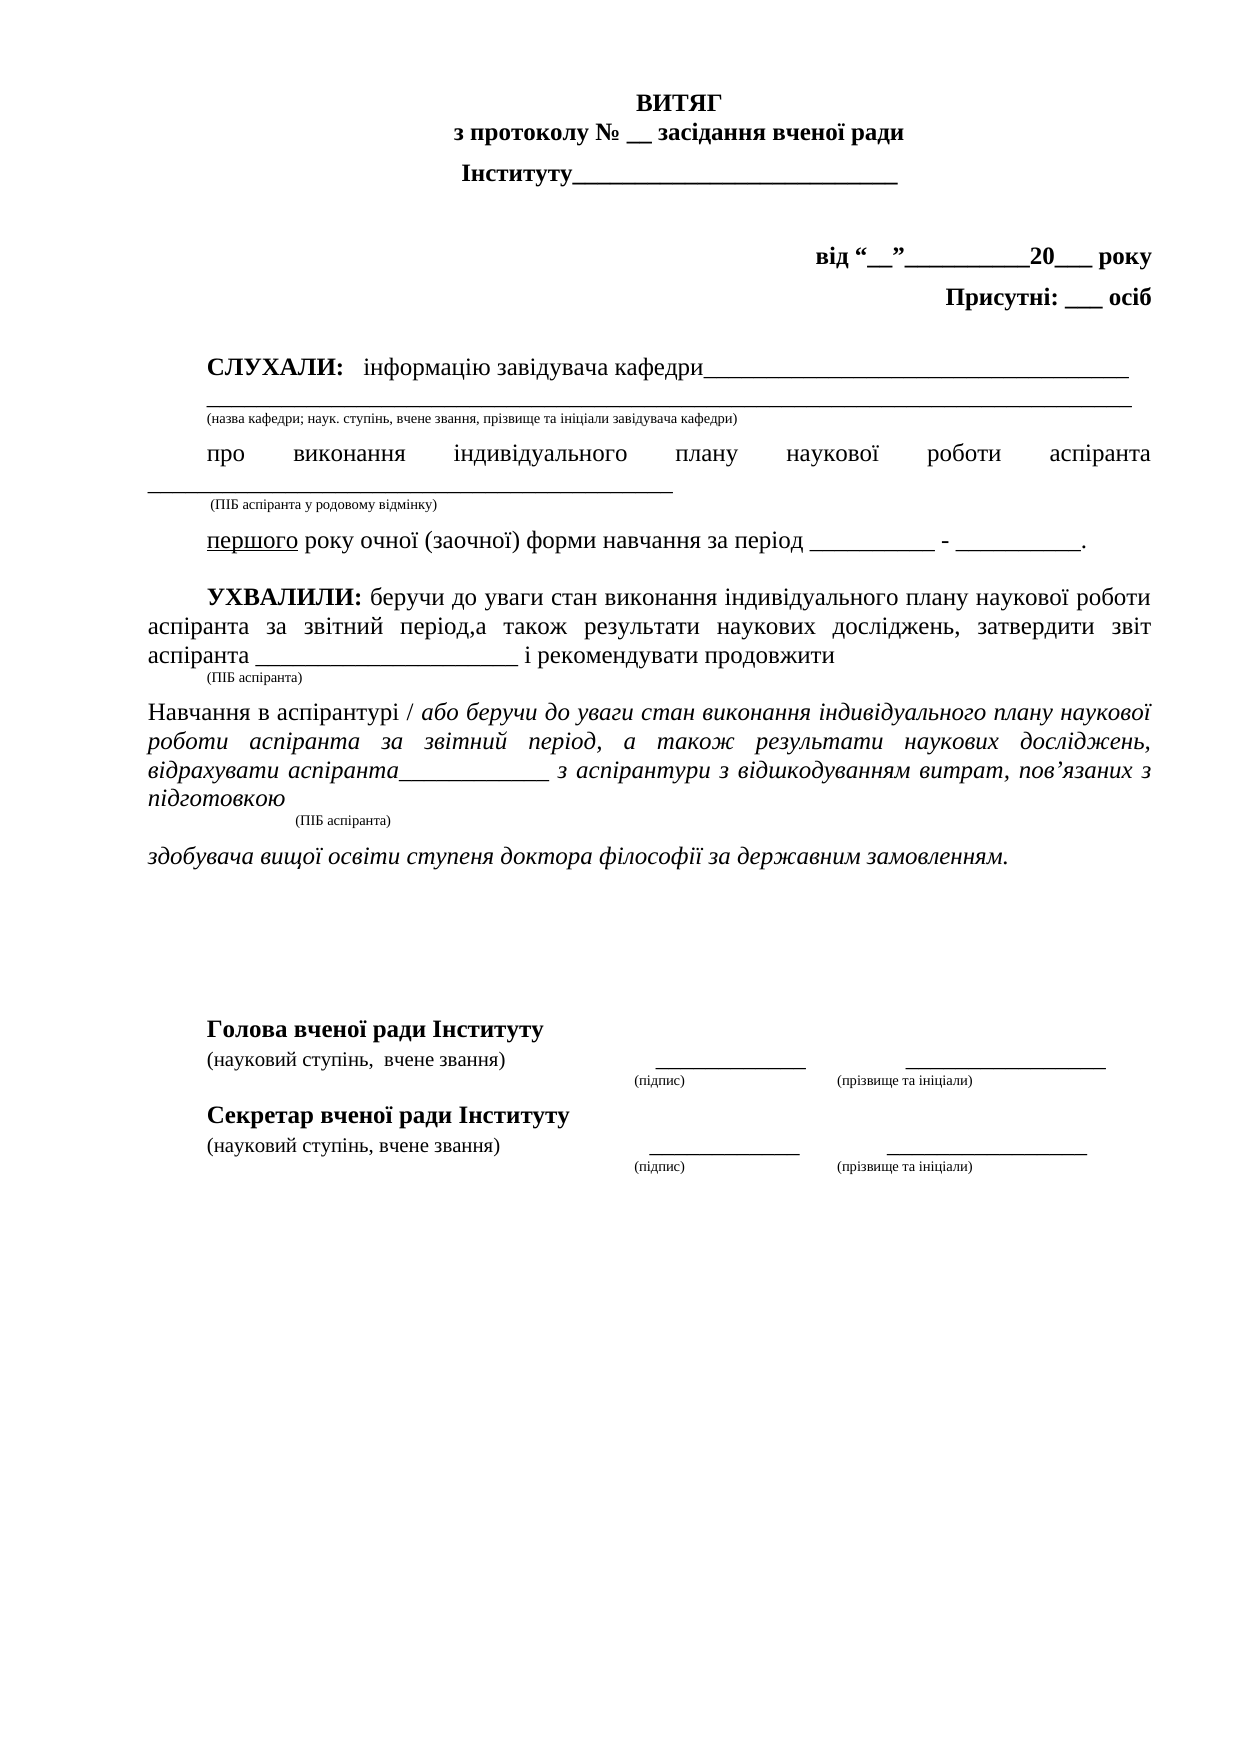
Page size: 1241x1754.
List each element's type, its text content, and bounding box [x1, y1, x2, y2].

text Присутні: ___ осіб [148, 282, 1152, 311]
text УХВАЛИЛИ: беручи до уваги стан виконання індивідуального плану наукової роботи аспіранта за звітний період,а також результати наукових досліджень, затвердити звіт аспіранта _____________________ і рекомендувати продовжити [148, 582, 1152, 668]
text ВИТЯГ [148, 88, 1152, 117]
text СЛУХАЛИ: інформацію завідувача кафедри__________________________________ [148, 352, 1152, 381]
text (підпис) (прізвище та ініціали) [148, 1158, 1152, 1187]
text з протоколу № __ засідання вченої ради [148, 117, 1152, 146]
text Навчання в аспірантурі / або беручи до уваги стан виконання індивідуального плану наукової роботи аспіранта за звітний період, а також результати наукових досліджень, відрахувати аспіранта____________ з аспірантури з відшкодуванням витрат, пов’язаних з підготовкою [148, 697, 1152, 812]
text першого року очної (заочної) форми навчання за період __________ - __________. [148, 525, 1152, 553]
text Голова вченої ради Інституту [148, 1014, 1152, 1043]
text (ПІБ аспіранта) [148, 812, 1152, 841]
text (ПІБ аспіранта у родовому відмінку) [148, 496, 1152, 525]
text __________________________________________________________________________ [148, 381, 1152, 410]
text (підпис) (прізвище та ініціали) [148, 1072, 1152, 1100]
text від “__”__________20___ року [148, 241, 1152, 270]
text здобувача вищої освіти ступеня доктора філософії за державним замовленням. [148, 841, 1152, 870]
text Секретар вченої ради Інституту [148, 1100, 1152, 1129]
text (ПІБ аспіранта) [148, 668, 1152, 697]
text Інституту__________________________ [148, 158, 1152, 187]
text (науковий ступінь, вчене звання) ____________ ________________ [148, 1129, 1152, 1158]
text (назва кафедри; наук. ступінь, вчене звання, прізвище та ініціали завідувача кафедри) [148, 410, 1152, 438]
text (науковий ступінь, вчене звання) ____________ ________________ [148, 1043, 1152, 1072]
text про виконання індивідуального плану наукової роботи аспіранта __________________________________________ [148, 438, 1152, 496]
